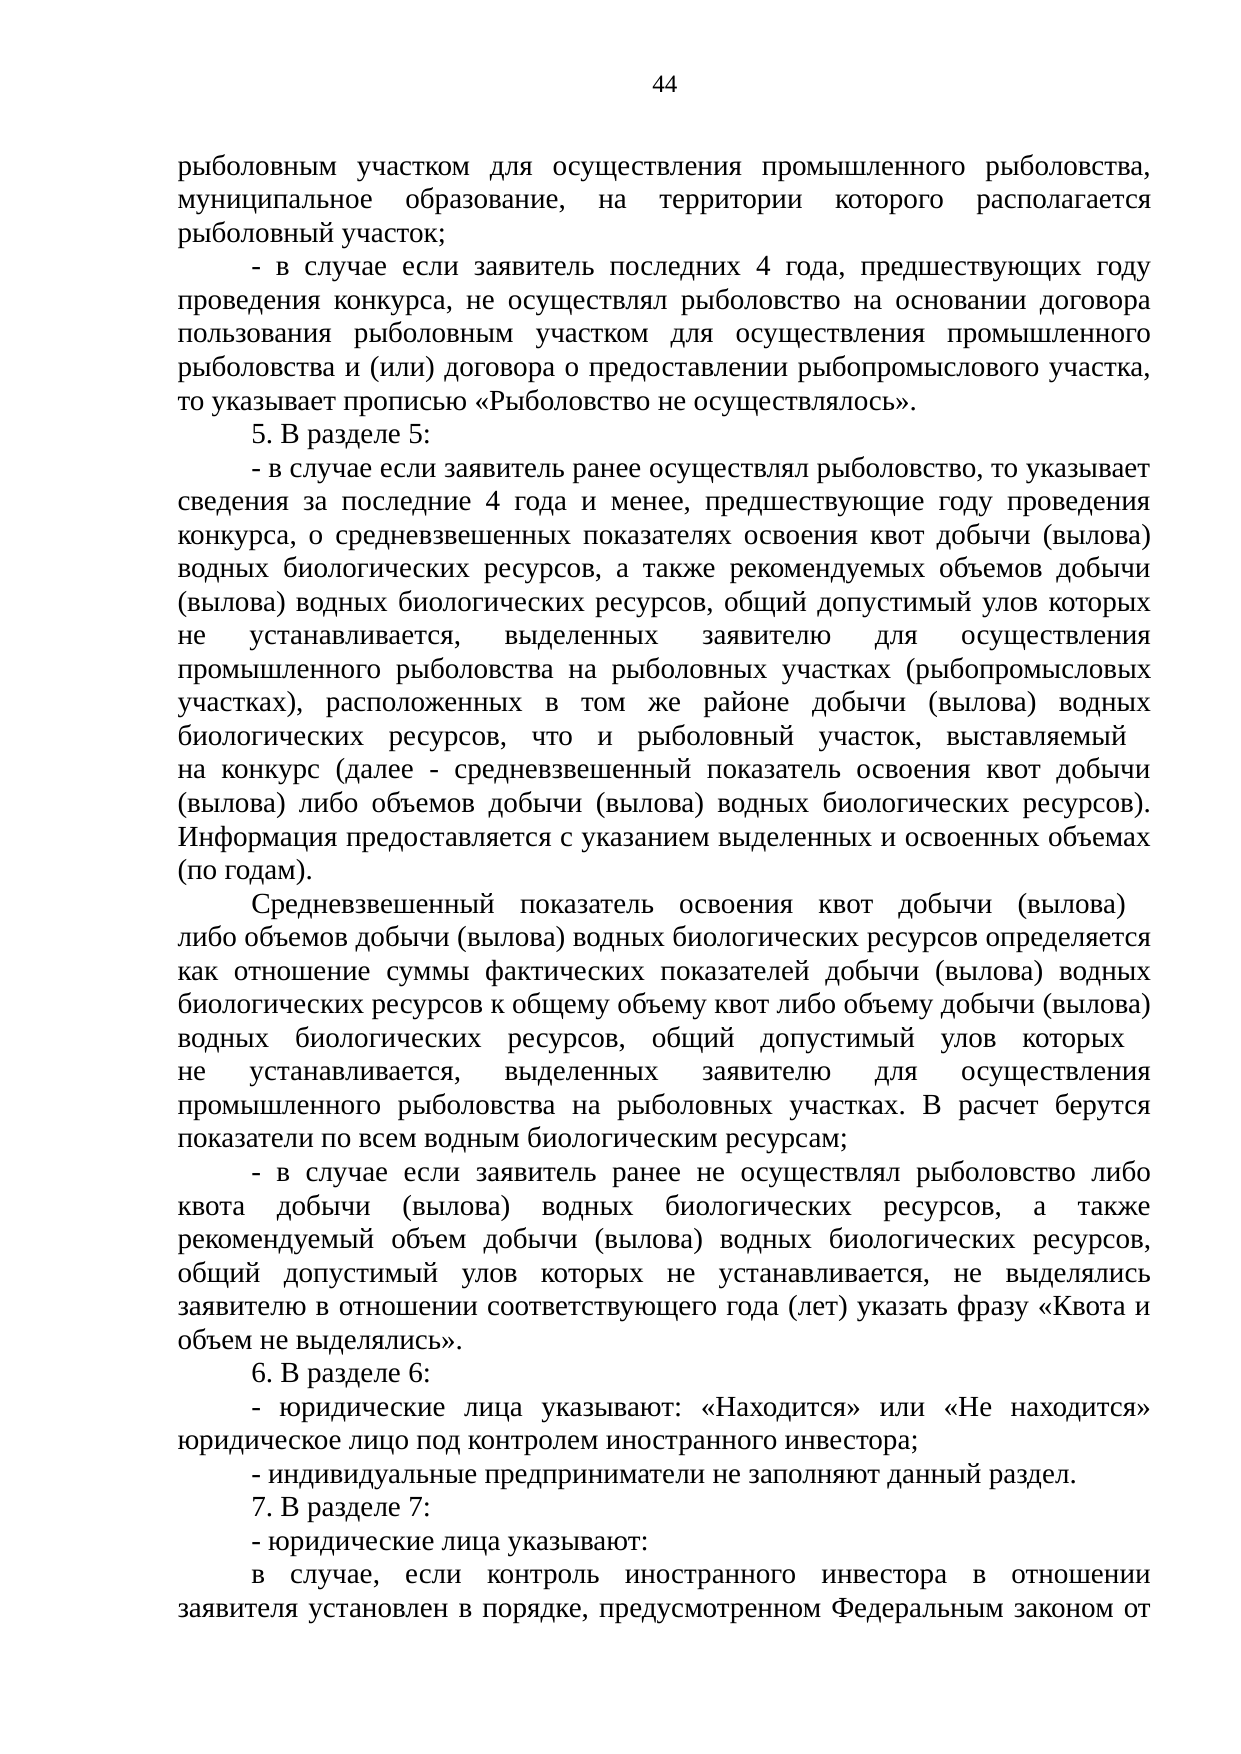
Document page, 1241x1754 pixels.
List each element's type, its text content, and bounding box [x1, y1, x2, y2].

text - в случае если заявитель последних 4 года, предшествующих году проведения конкурса, не осуществлял рыболовство на основании договора пользования рыболовным участком для осуществления промышленного рыболовства и (или) договора о предоставлении рыбопромыслового участка, то указывает прописью «Рыболовство не осуществлялось». [177, 248, 1152, 416]
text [177, 148, 1152, 248]
text - в случае если заявитель ранее не осуществлял рыболовство либо квота добычи (вылова) водных биологических ресурсов, а также рекомендуемый объем добычи (вылова) водных биологических ресурсов, общий допустимый улов которых не устанавливается, не выделялись заявителю в отношении соответствующего года (лет) указать фразу «Квота и объем не выделялись». [177, 1154, 1152, 1355]
text 5. В разделе 5: [177, 416, 1152, 450]
text Средневзвешенный показатель освоения квот добычи (вылова) либо объемов добычи (вылова) водных биологических ресурсов определяется как отношение суммы фактических показателей добычи (вылова) водных биологических ресурсов к общему объему квот либо объему добычи (вылова) водных биологических ресурсов, общий допустимый улов которых не устанавливается, выделенных заявителю для осуществления промышленного рыболовства на рыболовных участках. В расчет берутся показатели по всем водным биологическим ресурсам; [177, 886, 1152, 1154]
text 6. В разделе 6: [177, 1355, 1152, 1389]
text - юридические лица указывают: «Находится» или «Не находится» юридическое лицо под контролем иностранного инвестора; [177, 1389, 1152, 1456]
text 7. В разделе 7: [177, 1489, 1152, 1523]
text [177, 1557, 1152, 1624]
text - юридические лица указывают: [177, 1523, 1152, 1557]
text - индивидуальные предприниматели не заполняют данный раздел. [177, 1456, 1152, 1489]
text - в случае если заявитель ранее осуществлял рыболовство, то указывает сведения за последние 4 года и менее, предшествующие году проведения конкурса, о средневзвешенных показателях освоения квот добычи (вылова) водных биологических ресурсов, а также рекомендуемых объемов добычи (вылова) водных биологических ресурсов, общий допустимый улов которых не устанавливается, выделенных заявителю для осуществления промышленного рыболовства на рыболовных участках (рыбопромысловых участках), расположенных в том же районе добычи (вылова) водных биологических ресурсов, что и рыболовный участок, выставляемый на конкурс (далее - средневзвешенный показатель освоения квот добычи (вылова) либо объемов добычи (вылова) водных биологических ресурсов). Информация предоставляется с указанием выделенных и освоенных объемах (по годам). [177, 450, 1152, 886]
